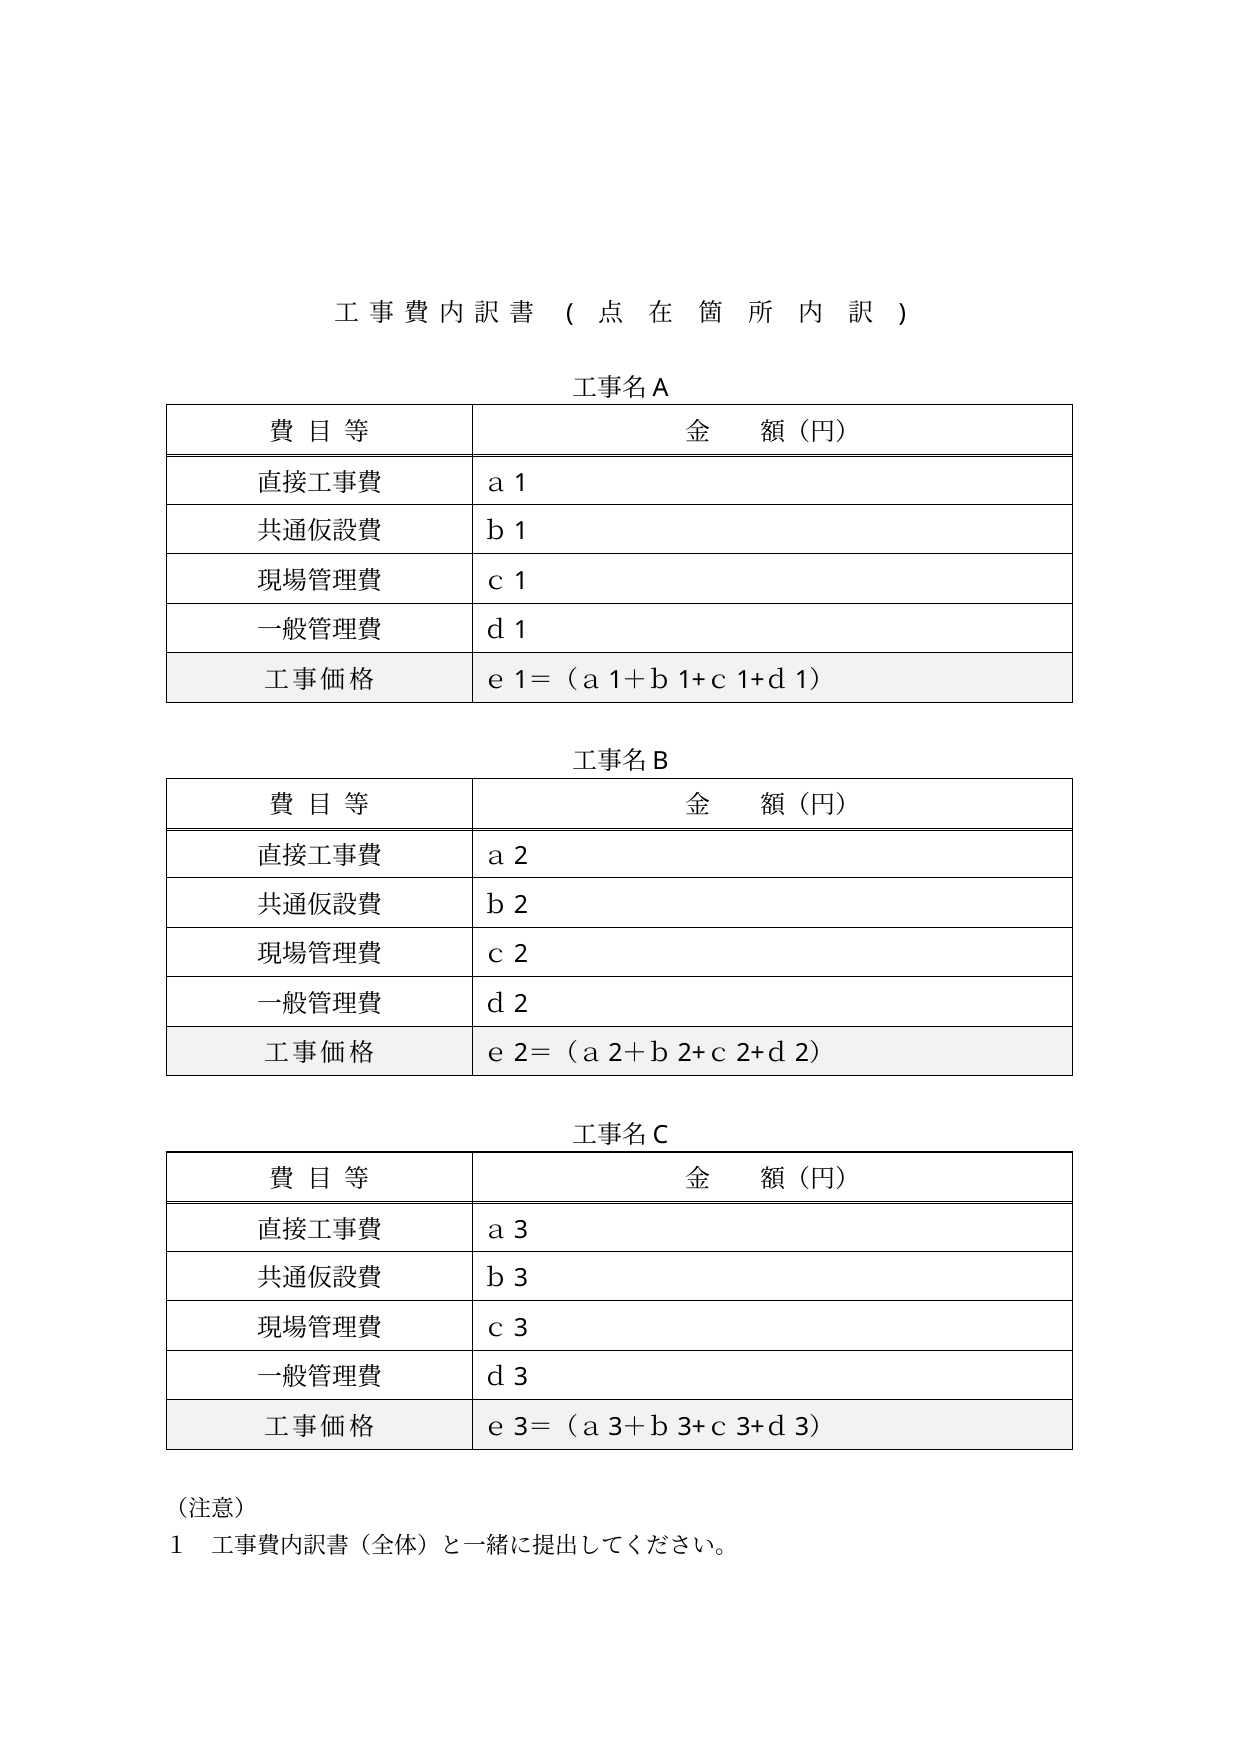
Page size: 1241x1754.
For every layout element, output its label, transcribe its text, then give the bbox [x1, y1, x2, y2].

table_cell ｂ3 [473, 1252, 1072, 1300]
table_cell ａ3 [473, 1204, 1072, 1251]
text 工事名B [165, 740, 1075, 778]
text 工事名C [165, 1114, 1075, 1151]
table_cell 共通仮設費 [167, 505, 472, 553]
table_cell 直接工事費 [167, 831, 472, 877]
table_cell ｂ1 [473, 505, 1072, 553]
table_cell 一般管理費 [167, 604, 472, 652]
text 工事費内訳書 ( 点 在 箇 所 内 訳 ) [165, 292, 1075, 329]
table_cell ｅ1＝（ａ1＋ｂ1+ｃ1+ｄ1） [473, 653, 1072, 702]
table_header 費目等 [167, 405, 472, 454]
table_cell 工事価格 [167, 1027, 472, 1075]
table_header 金 額（円） [473, 779, 1072, 827]
table_cell 共通仮設費 [167, 878, 472, 927]
table_header 費目等 [167, 1153, 472, 1201]
table_cell ａ1 [473, 457, 1072, 503]
table_cell ｃ1 [473, 554, 1072, 603]
table_header 金 額（円） [473, 405, 1072, 454]
table_cell ｄ1 [473, 604, 1072, 652]
table_cell 一般管理費 [167, 1351, 472, 1399]
table_cell 現場管理費 [167, 928, 472, 976]
table_cell ａ2 [473, 831, 1072, 877]
table_cell ｃ3 [473, 1301, 1072, 1350]
table_cell ｅ3＝（ａ3＋ｂ3+ｃ3+ｄ3） [473, 1400, 1072, 1449]
table_cell ｄ3 [473, 1351, 1072, 1399]
text 工事名A [165, 367, 1075, 404]
table_cell 共通仮設費 [167, 1252, 472, 1300]
table_cell 直接工事費 [167, 1204, 472, 1251]
table_cell 現場管理費 [167, 554, 472, 603]
table_cell ｃ2 [473, 928, 1072, 976]
table_header 費目等 [167, 779, 472, 827]
table_cell ｄ2 [473, 977, 1072, 1026]
table_cell 直接工事費 [167, 457, 472, 503]
table_cell 現場管理費 [167, 1301, 472, 1350]
table_header 金 額（円） [473, 1153, 1072, 1201]
table_cell 工事価格 [167, 653, 472, 702]
table_cell ｂ2 [473, 878, 1072, 927]
text １ 工事費内訳書（全体）と一緒に提出してください。 [165, 1525, 1075, 1562]
table_cell 工事価格 [167, 1400, 472, 1449]
table_cell ｅ2＝（ａ2＋ｂ2+ｃ2+ｄ2） [473, 1027, 1072, 1075]
table_cell 一般管理費 [167, 977, 472, 1026]
text （注意） [165, 1487, 1075, 1525]
